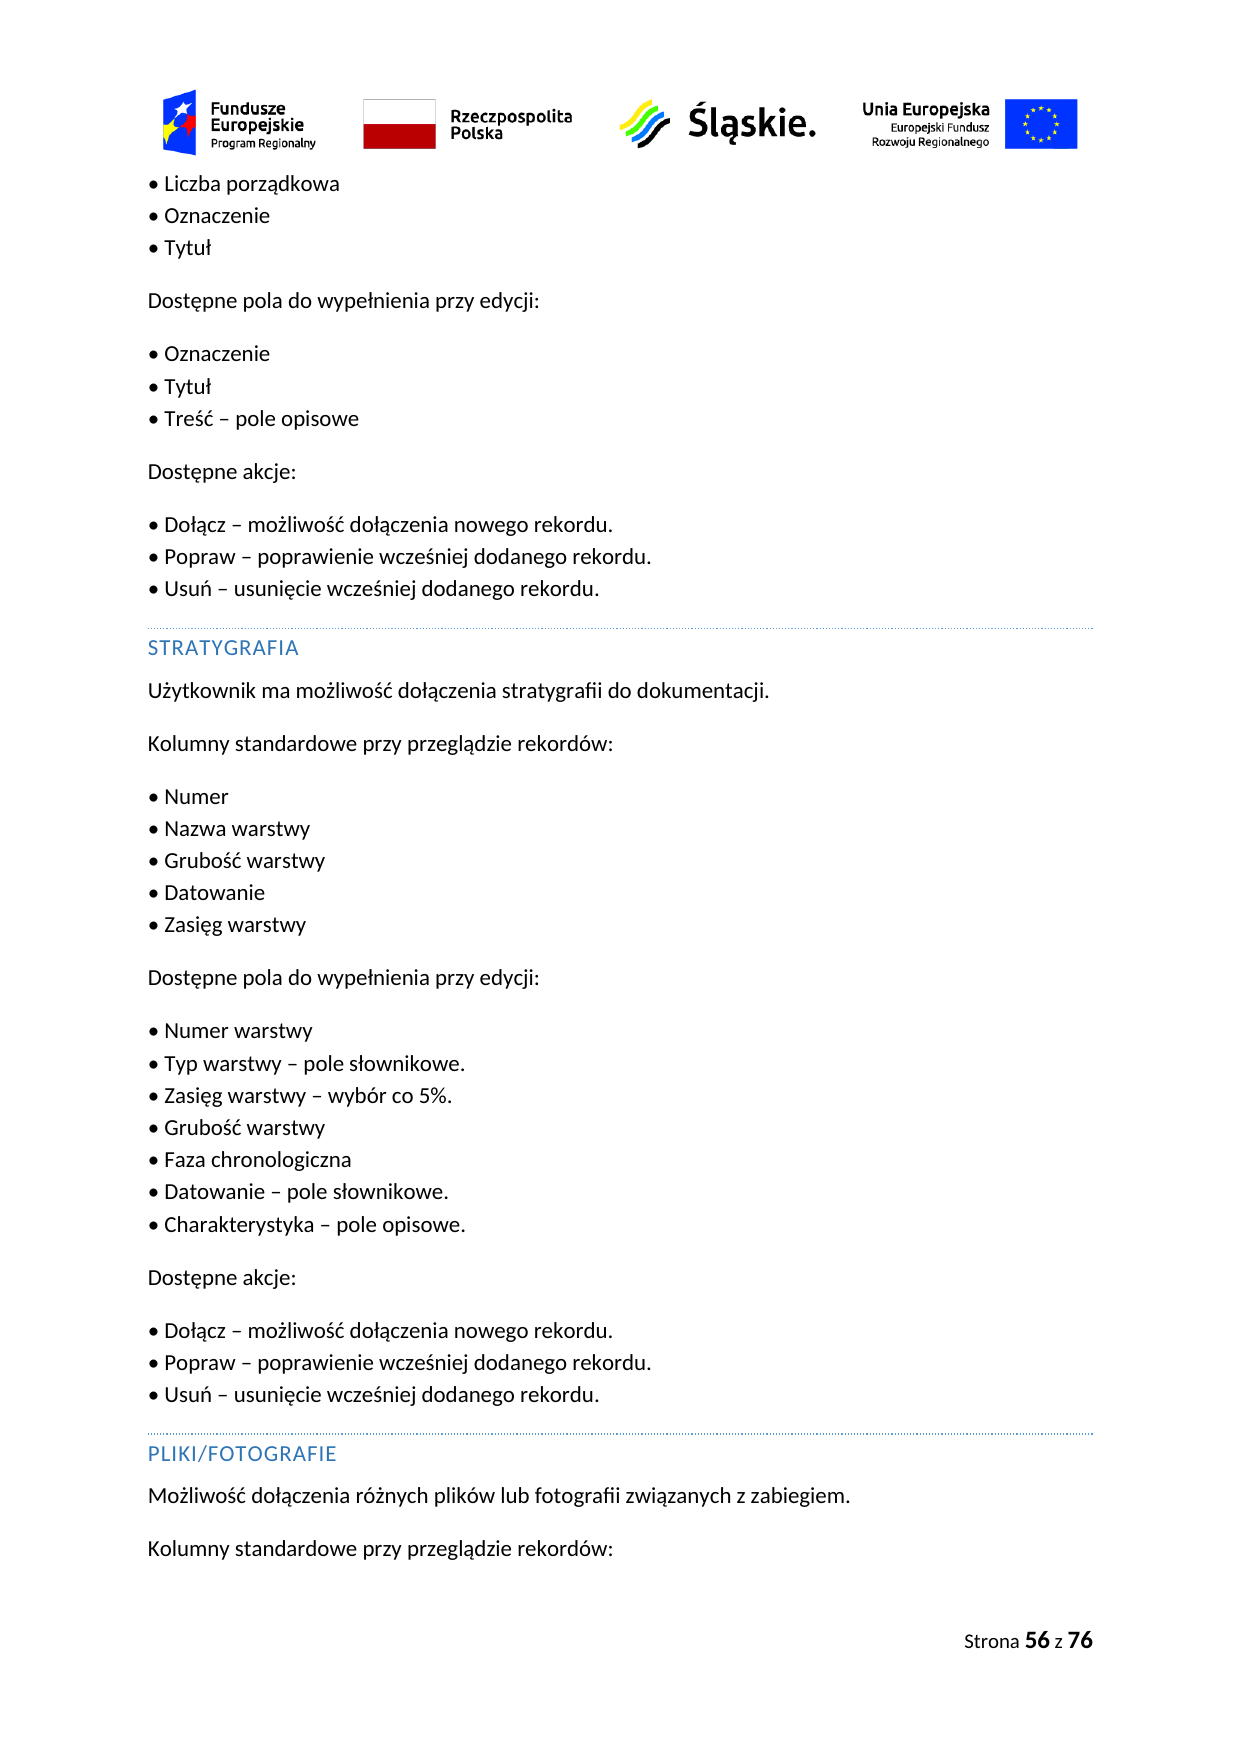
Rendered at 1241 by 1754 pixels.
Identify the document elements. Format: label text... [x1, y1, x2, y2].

text Kolumny standardowe przy przeglądzie rekordów: [148, 729, 1093, 757]
text Dostępne akcje: [148, 1263, 1093, 1291]
picture [147, 73, 1093, 170]
text Dostępne pola do wypełnienia przy edycji: [148, 963, 1093, 992]
text • Dołącz – możliwość dołączenia nowego rekordu. • Popraw – poprawienie wcześniej dodanego rekordu. • Usuń – usunięcie wcześniej dodanego rekordu. [148, 1316, 1093, 1408]
text • Oznaczenie • Tytuł • Treść – pole opisowe [148, 339, 1093, 432]
text Użytkownik ma możliwość dołączenia stratygrafii do dokumentacji. [148, 676, 1093, 704]
text Kolumny standardowe przy przeglądzie rekordów: [148, 1534, 1093, 1562]
text Dostępne akcje: [148, 457, 1093, 485]
text • Numer • Nazwa warstwy • Grubość warstwy • Datowanie • Zasięg warstwy [148, 782, 1093, 938]
text • Liczba porządkowa • Oznaczenie • Tytuł [148, 170, 1093, 262]
text Możliwość dołączenia różnych plików lub fotografii związanych z zabiegiem. [148, 1481, 1093, 1509]
text Dostępne pola do wypełnienia przy edycji: [148, 287, 1093, 314]
subtitle Pliki/Fotografie [148, 1433, 1093, 1467]
text • Numer warstwy • Typ warstwy – pole słownikowe. • Zasięg warstwy – wybór co 5%. • Grubość warstwy • Faza chronologiczna • Datowanie – pole słownikowe. • Charakterystyka – pole opisowe. [148, 1017, 1093, 1238]
text • Dołącz – możliwość dołączenia nowego rekordu. • Popraw – poprawienie wcześniej dodanego rekordu. • Usuń – usunięcie wcześniej dodanego rekordu. [148, 510, 1093, 602]
subtitle Stratygrafia [148, 627, 1093, 661]
